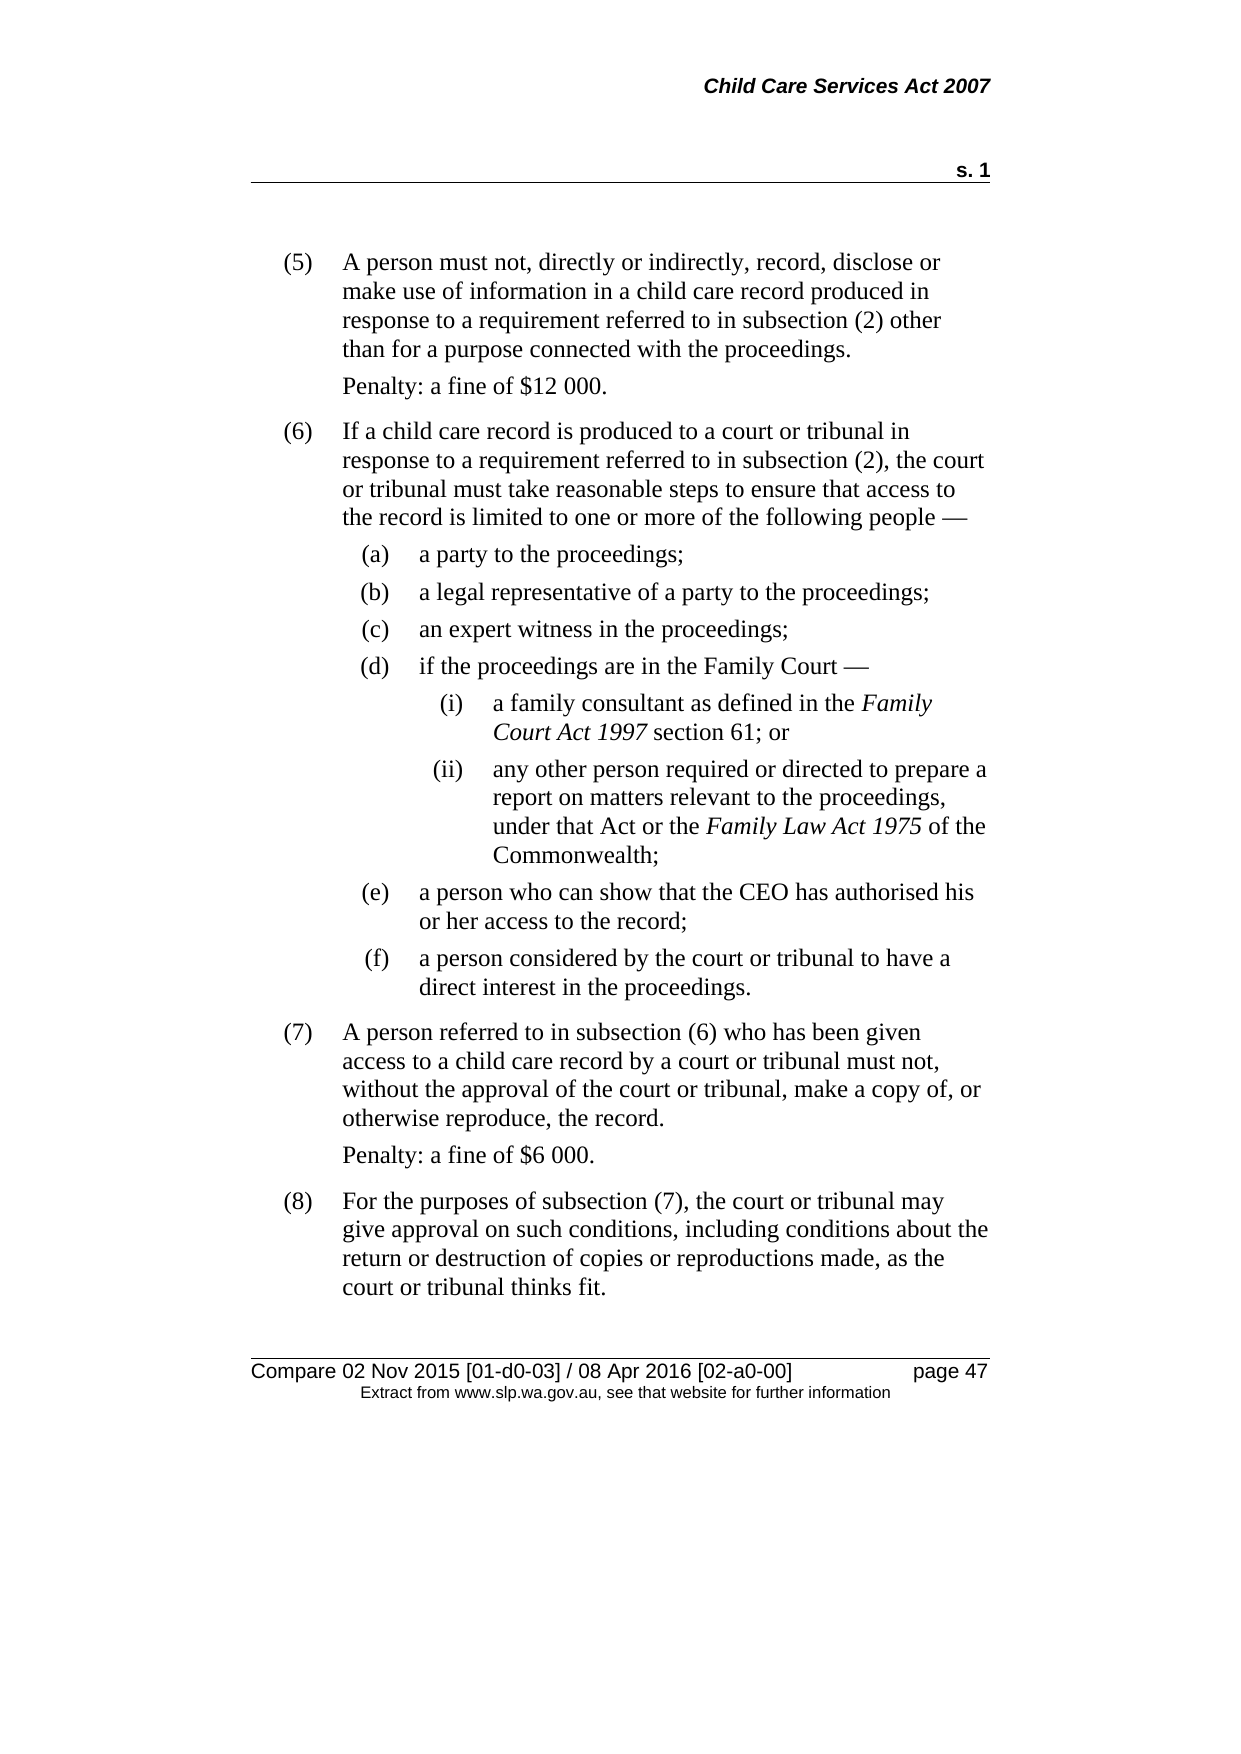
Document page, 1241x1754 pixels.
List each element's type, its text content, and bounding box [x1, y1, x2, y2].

text (5) A person must not, directly or indirectly, record, disclose or make use of information in a child care record produced in response to a requirement referred to in subsection (2) other than for a purpose connected with the proceedings. [251, 247, 990, 362]
text Penalty: a fine of $12 000. [251, 371, 990, 399]
text (b) a legal representative of a party to the proceedings; [251, 577, 990, 605]
text (ii) any other person required or directed to prepare a report on matters relevant to the proceedings, under that Act or the Family Law Act 1975 of the Commonwealth; [251, 754, 990, 869]
text (d) if the proceedings are in the Family Court — [251, 651, 990, 679]
text (e) a person who can show that the CEO has authorised his or her access to the record; [251, 877, 990, 934]
text (i) a family consultant as defined in the Family Court Act 1997 section 61; or [251, 688, 990, 745]
text (8) For the purposes of subsection (7), the court or tribunal may give approval on such conditions, including conditions about the return or destruction of copies or reproductions made, as the court or tribunal thinks fit. [251, 1186, 990, 1301]
text (7) A person referred to in subsection (6) who has been given access to a child care record by a court or tribunal must not, without the approval of the court or tribunal, make a copy of, or otherwise reproduce, the record. [251, 1017, 990, 1132]
text (f) a person considered by the court or tribunal to have a direct interest in the proceedings. [251, 943, 990, 1000]
text (c) an expert witness in the proceedings; [251, 614, 990, 642]
text (6) If a child care record is produced to a court or tribunal in response to a requirement referred to in subsection (2), the court or tribunal must take reasonable steps to ensure that access to the record is limited to one or more of the following people — [251, 416, 990, 531]
text Penalty: a fine of $6 000. [251, 1140, 990, 1169]
text (a) a party to the proceedings; [251, 539, 990, 568]
